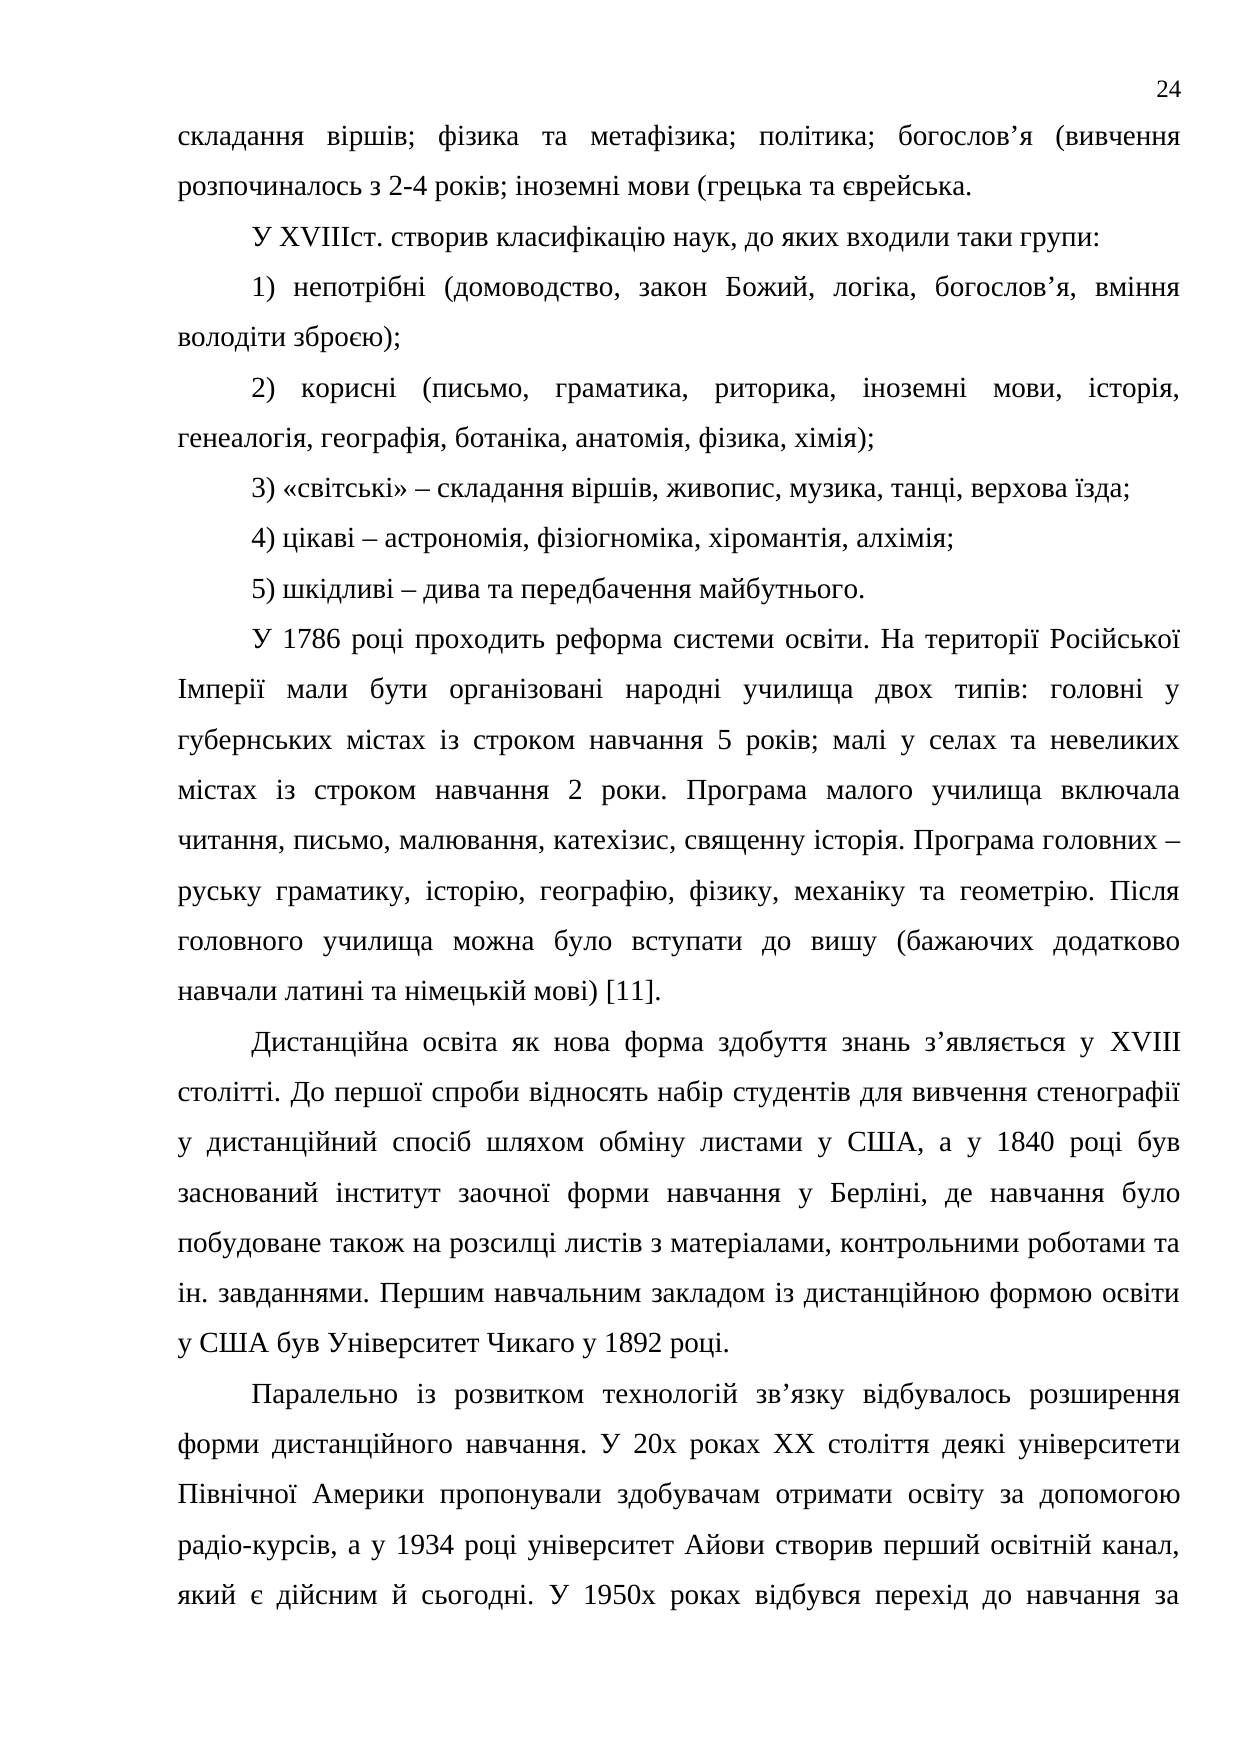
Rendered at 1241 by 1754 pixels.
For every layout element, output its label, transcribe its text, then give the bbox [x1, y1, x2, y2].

text 4) цікаві – астрономія, фізіогноміка, хіромантія, алхімія; [177, 521, 1181, 554]
text 2) корисні (письмо, граматика, риторика, іноземні мови, історія, генеалогія, географія, ботаніка, анатомія, фізика, хімія); [177, 370, 1181, 453]
text 5) шкідливі – дива та передбачення майбутнього. [177, 571, 1181, 604]
text Дистанційна освіта як нова форма здобуття знань з’являється у XVIII столітті. До першої спроби відносять набір студентів для вивчення стенографії у дистанційний спосіб шляхом обміну листами у США, а у 1840 році був заснований інститут заочної форми навчання у Берліні, де навчання було побудоване також на розсилці листів з матеріалами, контрольними роботами та ін. завданнями. Першим навчальним закладом із дистанційною формою освіти у США був Університет Чикаго у 1892 році. [177, 1024, 1181, 1359]
text У XVIIIст. створив класифікацію наук, до яких входили таки групи: [177, 219, 1181, 252]
text У 1786 році проходить реформа системи освіти. На території Російської Імперії мали бути організовані народні училища двох типів: головні у губернських містах із строком навчання 5 років; малі у селах та невеликих містах із строком навчання 2 роки. Програма малого училища включала читання, письмо, малювання, катехізис, священну історія. Програма головних – руську граматику, історію, географію, фізику, механіку та геометрію. Після головного училища можна було вступати до вишу (бажаючих додатково навчали латині та німецькій мові) [11]. [177, 621, 1181, 1007]
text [177, 1376, 1181, 1611]
text 1) непотрібні (домоводство, закон Божий, логіка, богослов’я, вміння володіти зброєю); [177, 269, 1181, 353]
text 3) «світські» – складання віршів, живопис, музика, танці, верхова їзда; [177, 470, 1181, 504]
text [177, 118, 1181, 202]
